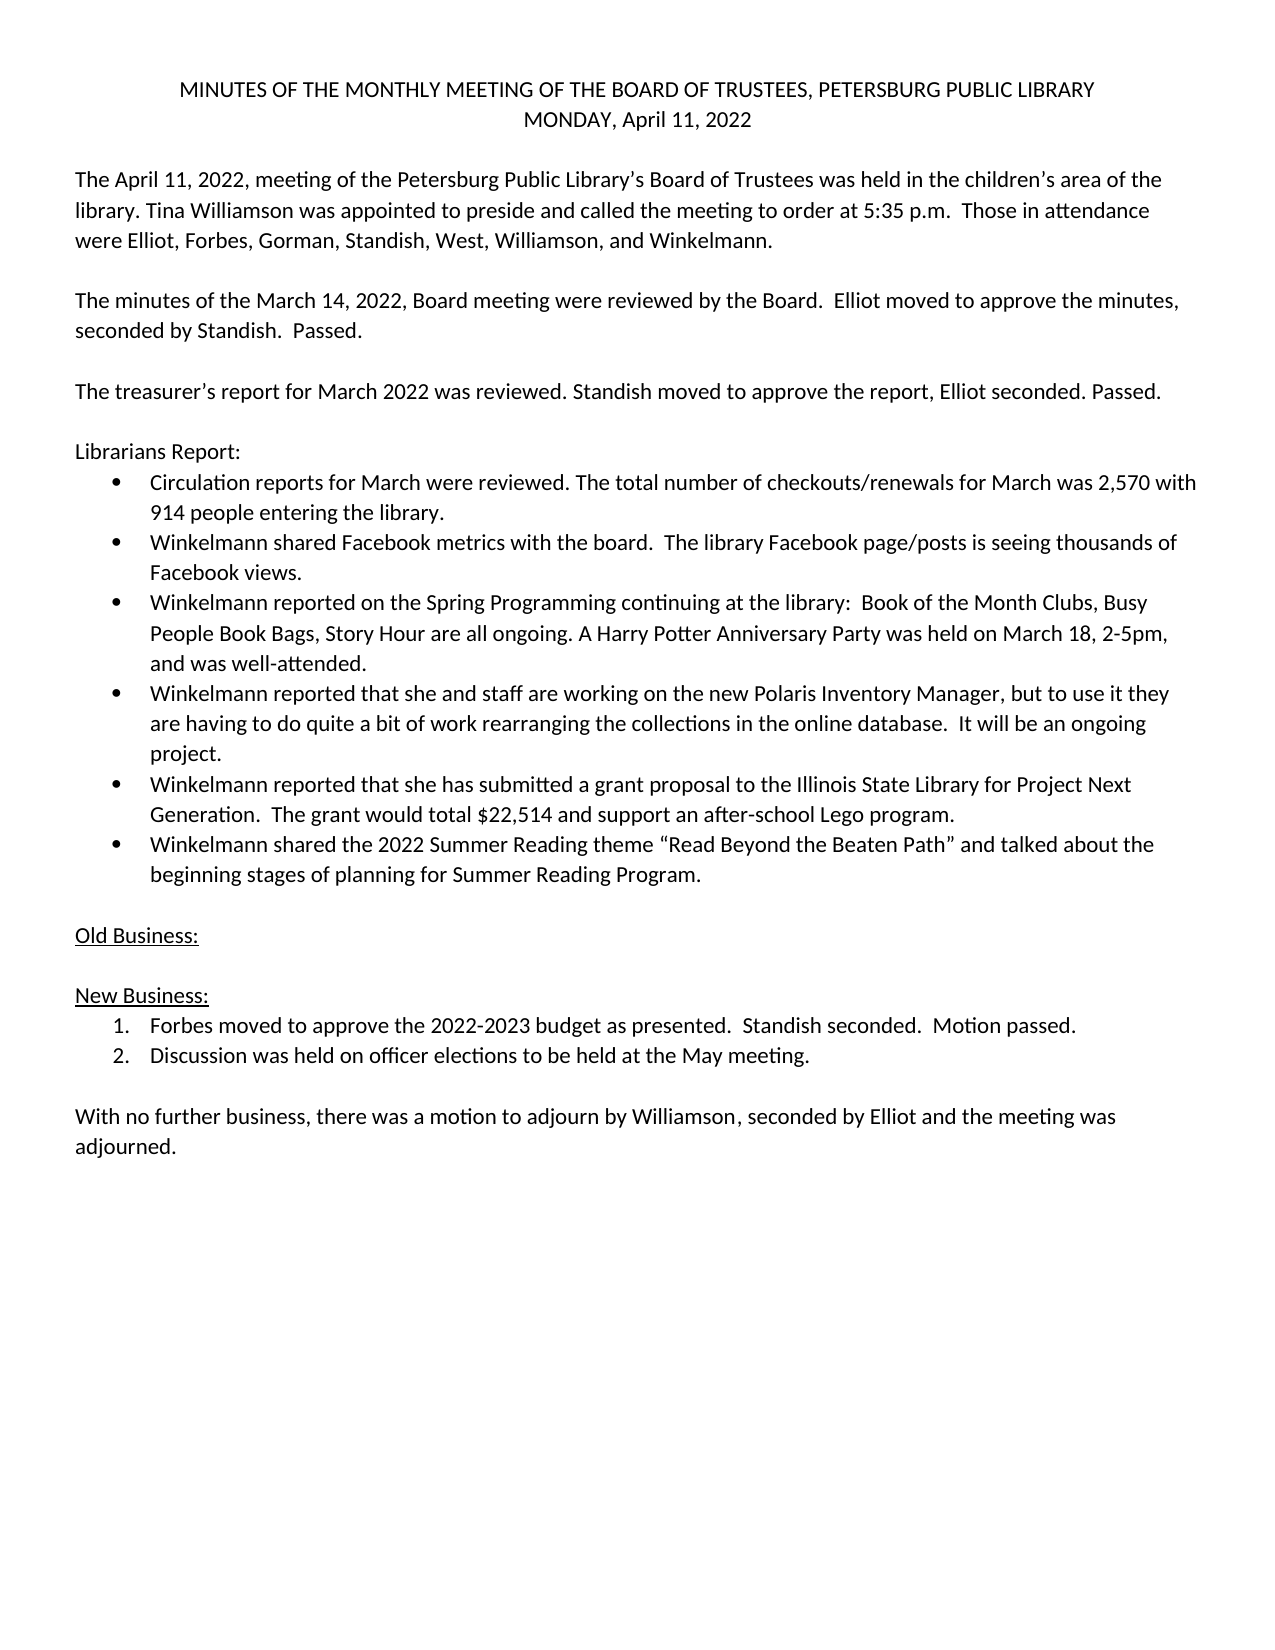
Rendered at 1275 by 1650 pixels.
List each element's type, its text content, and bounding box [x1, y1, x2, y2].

list Winkelmann shared Facebook metrics with the board. The library Facebook page/posts is seeing thousands of Facebook views. [112, 528, 1200, 586]
text MINUTES OF THE MONTHLY MEETING OF THE BOARD OF TRUSTEES, PETERSBURG PUBLIC LIBRARY [75, 75, 1200, 103]
text The treasurer’s report for March 2022 was reviewed. Standish moved to approve the report, Elliot seconded. Passed. [75, 377, 1200, 405]
list Winkelmann reported that she and staff are working on the new Polaris Inventory Manager, but to use it they are having to do quite a bit of work rearranging the collections in the online database. It will be an ongoing project. [112, 679, 1200, 768]
text Librarians Report: [75, 437, 1200, 466]
text With no further business, there was a motion to adjourn by Williamson, seconded by Elliot and the meeting was adjourned. [75, 1102, 1200, 1160]
list Circulation reports for March were reviewed. The total number of checkouts/renewals for March was 2,570 with 914 people entering the library. [112, 468, 1200, 526]
list Winkelmann shared the 2022 Summer Reading theme “Read Beyond the Beaten Path” and talked about the beginning stages of planning for Summer Reading Program. [112, 830, 1200, 888]
list Winkelmann reported that she has submitted a grant proposal to the Illinois State Library for Project Next Generation. The grant would total $22,514 and support an after-school Lego program. [112, 770, 1200, 828]
list Discussion was held on officer elections to be held at the May meeting. [112, 1042, 1200, 1070]
text MONDAY, April 11, 2022 [75, 105, 1200, 133]
list Winkelmann reported on the Spring Programming continuing at the library: Book of the Month Clubs, Busy People Book Bags, Story Hour are all ongoing. A Harry Potter Anniversary Party was held on March 18, 2-5pm, and was well-attended. [112, 588, 1200, 677]
list Forbes moved to approve the 2022-2023 budget as presented. Standish seconded. Motion passed. [112, 1011, 1200, 1039]
text The April 11, 2022, meeting of the Petersburg Public Library’s Board of Trustees was held in the children’s area of the library. Tina Williamson was appointed to preside and called the meeting to order at 5:35 p.m. Those in attendance were Elliot, Forbes, Gorman, Standish, West, Williamson, and Winkelmann. [75, 166, 1200, 254]
text New Business: [75, 981, 1200, 1009]
text The minutes of the March 14, 2022, Board meeting were reviewed by the Board. Elliot moved to approve the minutes, seconded by Standish. Passed. [75, 286, 1200, 345]
text Old Business: [75, 921, 1200, 949]
